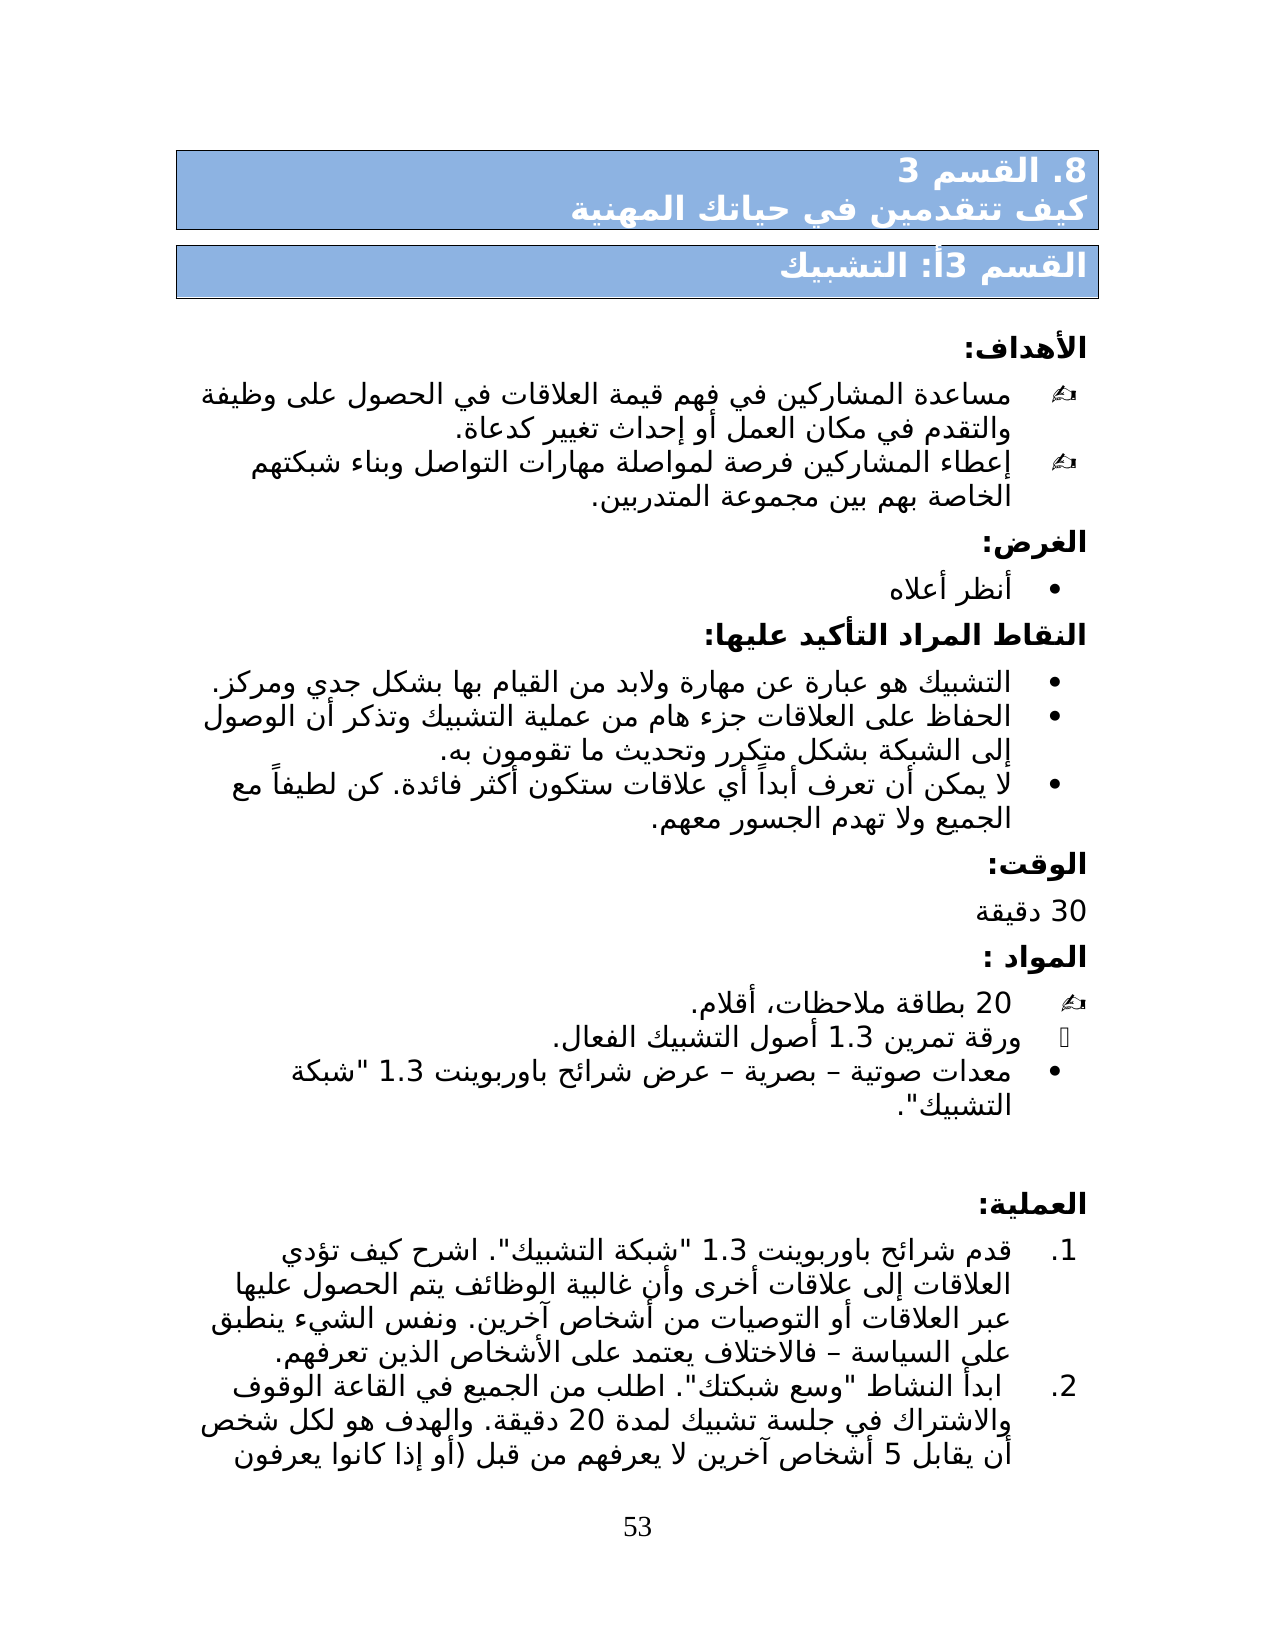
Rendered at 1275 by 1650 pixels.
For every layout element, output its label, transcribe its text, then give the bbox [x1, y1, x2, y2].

list لا يمكن أن تعرف أبداً أي علاقات ستكون أكثر فائدة. كن لطيفاً مع الجميع ولا تهدم الجسور معهم. [187, 767, 1050, 835]
text الأهداف: [187, 331, 1087, 365]
list 20 بطاقة ملاحظات، أقلام. [187, 987, 1059, 1021]
text الوقت: [187, 847, 1087, 881]
list التشبيك هو عبارة عن مهارة ولابد من القيام بها بشكل جدي ومركز. [187, 665, 1050, 699]
table_header 8. القسم 3 كيف تتقدمين في حياتك المهنية [177, 151, 1098, 229]
list ورقة تمرين 1.3 أصول التشبيك الفعال. [187, 1021, 1059, 1055]
list الحفاظ على العلاقات جزء هام من عملية التشبيك وتذكر أن الوصول إلى الشبكة بشكل متكرر وتحديث ما تقومون به. [187, 699, 1050, 767]
list أنظر أعلاه [187, 572, 1050, 606]
text النقاط المراد التأكيد عليها: [187, 619, 1087, 653]
text المواد : [187, 940, 1087, 974]
text 30 دقيقة [187, 894, 1087, 928]
table_header القسم 3أ: التشبيك [177, 246, 1098, 297]
list قدم شرائح باوربوينت 1.3 "شبكة التشبيك". اشرح كيف تؤدي العلاقات إلى علاقات أخرى وأن غالبية الوظائف يتم الحصول عليها عبر العلاقات أو التوصيات من أشخاص آخرين. ونفس الشيء ينطبق على السياسة – فالاختلاف يعتمد على الأشخاص الذين تعرفهم. [187, 1234, 1050, 1369]
text العملية: [187, 1187, 1087, 1221]
text الغرض: [187, 526, 1087, 560]
list معدات صوتية – بصرية – عرض شرائح باوربوينت 1.3 "شبكة التشبيك". [187, 1055, 1050, 1123]
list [187, 1369, 1050, 1471]
list مساعدة المشاركين في فهم قيمة العلاقات في الحصول على وظيفة والتقدم في مكان العمل أو إحداث تغيير كدعاة. [187, 377, 1050, 445]
list إعطاء المشاركين فرصة لمواصلة مهارات التواصل وبناء شبكتهم الخاصة بهم بين مجموعة المتدربين. [187, 445, 1050, 513]
